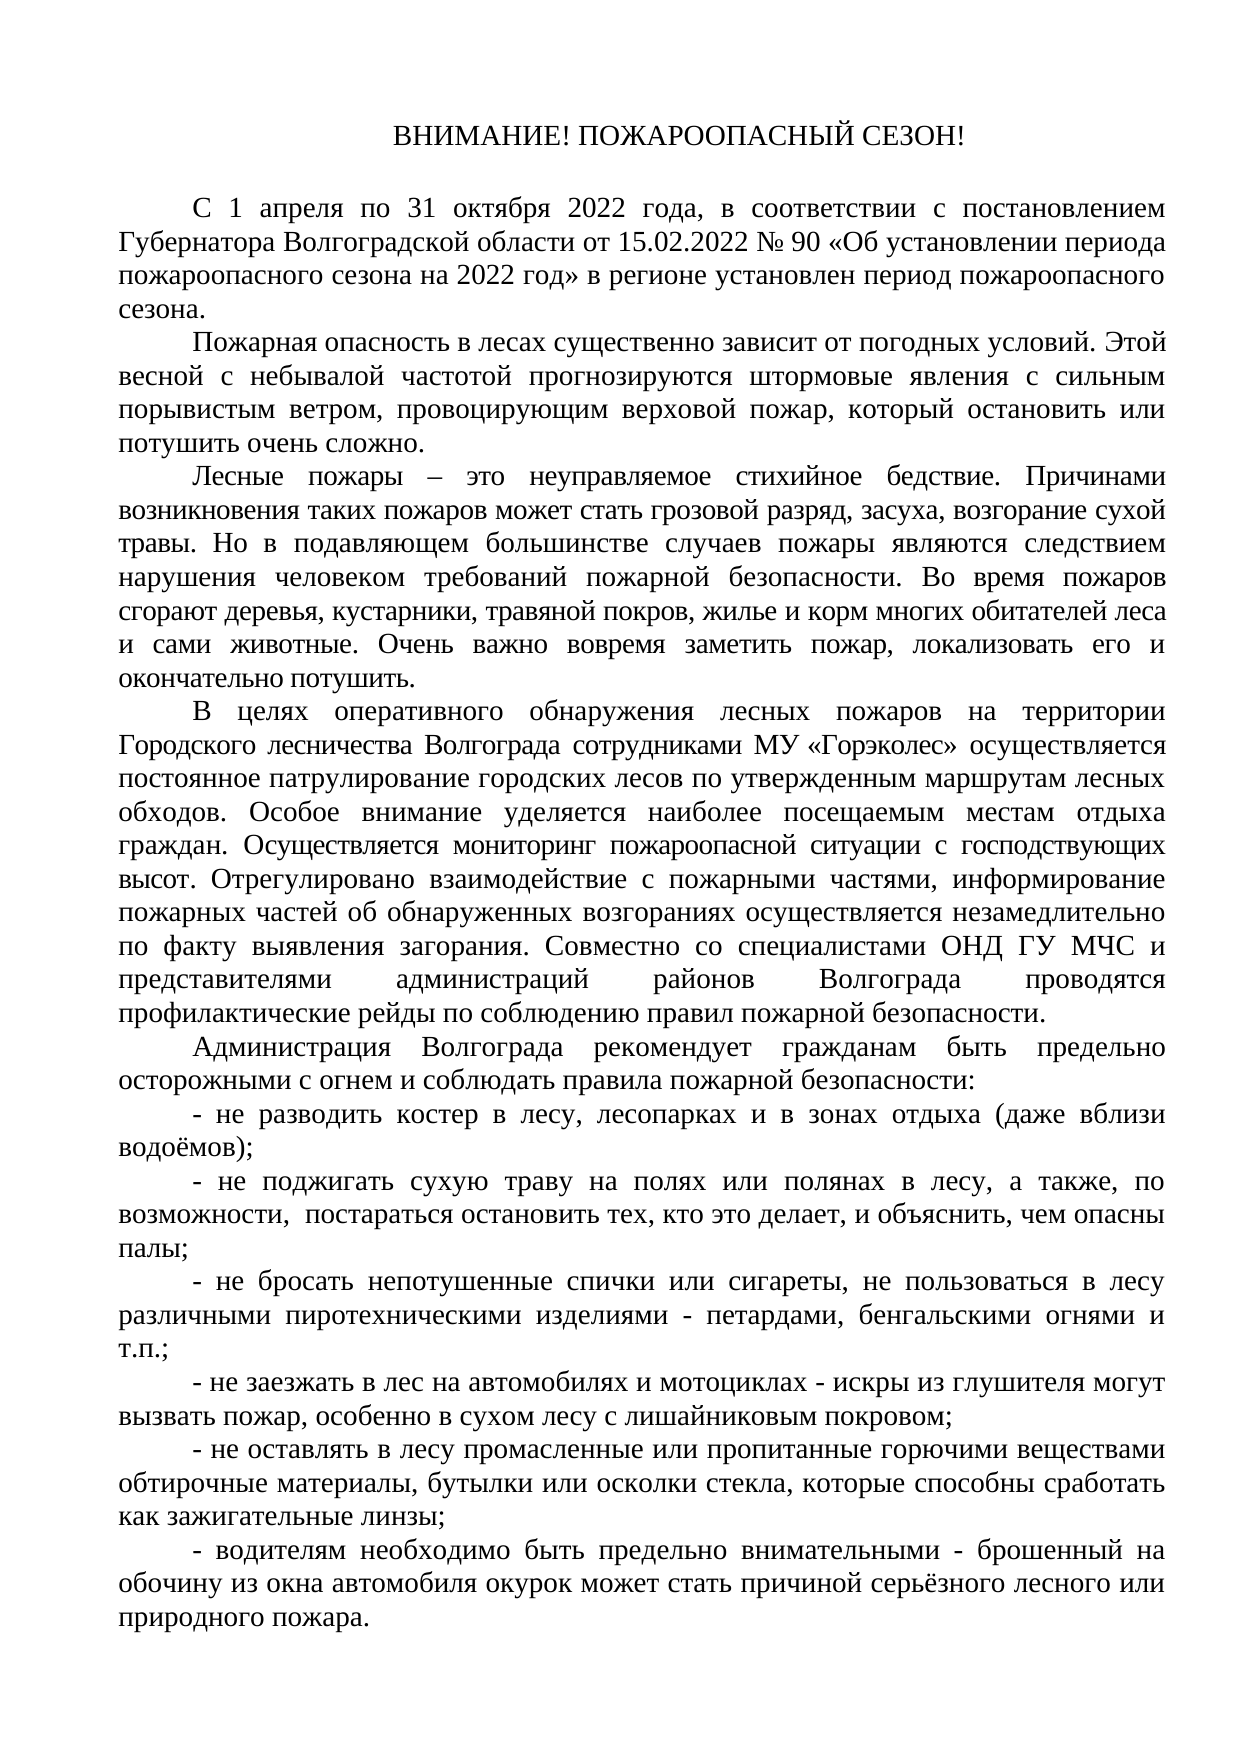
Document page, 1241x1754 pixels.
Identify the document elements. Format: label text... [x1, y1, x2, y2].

text - не оставлять в лесу промасленные или пропитанные горючими веществами обтирочные материалы, бутылки или осколки стекла, которые способны сработать как зажигательные линзы; [118, 1431, 1166, 1532]
text В целях оперативного обнаружения лесных пожаров на территории Городского лесничества Волгограда сотрудниками МУ «Горэколес» осуществляется постоянное патрулирование городских лесов по утвержденным маршрутам лесных обходов. Особое внимание уделяется наиболее посещаемым местам отдыха граждан. Осуществляется мониторинг пожароопасной ситуации с господствующих высот. Отрегулировано взаимодействие с пожарными частями, информирование пожарных частей об обнаруженных возгораниях осуществляется незамедлительно по факту выявления загорания. Совместно со специалистами ОНД ГУ МЧС и представителями администраций районов Волгограда проводятся профилактические рейды по соблюдению правил пожарной безопасности. [118, 693, 1166, 1029]
text - не заезжать в лес на автомобилях и мотоциклах - искры из глушителя могут вызвать пожар, особенно в сухом лесу с лишайниковым покровом; [118, 1364, 1166, 1431]
text Администрация Волгограда рекомендует гражданам быть предельно осторожными с огнем и соблюдать правила пожарной безопасности: [118, 1029, 1166, 1096]
text Лесные пожары – это неуправляемое стихийное бедствие. Причинами возникновения таких пожаров может стать грозовой разряд, засуха, возгорание сухой травы. Но в подавляющем большинстве случаев пожары являются следствием нарушения человеком требований пожарной безопасности. Во время пожаров сгорают деревья, кустарники, травяной покров, жилье и корм многих обитателей леса и сами животные. Очень важно вовремя заметить пожар, локализовать его и окончательно потушить. [118, 559, 1166, 693]
text С 1 апреля по 31 октября 2022 года, в соответствии с постановлением Губернатора Волгоградской области от 15.02.2022 № 90 «Об установлении периода пожароопасного сезона на 2022 год» в регионе установлен период пожароопасного сезона. [118, 190, 1166, 324]
text - водителям необходимо быть предельно внимательными - брошенный на обочину из окна автомобиля окурок может стать причиной серьёзного лесного или природного пожара. [118, 1532, 1166, 1632]
text - не бросать непотушенные спички или сигареты, не пользоваться в лесу различными пиротехническими изделиями - петардами, бенгальскими огнями и т.п.; [118, 1263, 1166, 1364]
text Лесные пожары – это неуправляемое стихийное бедствие. Причинами возникновения таких пожаров может стать грозовой разряд, засуха, возгорание сухой травы. Но в подавляющем большинстве случаев пожары являются следствием нарушения человеком требований пожарной безопасности. Во время пожаров сгорают деревья, кустарники, травяной покров, жилье и корм многих обитателей леса и сами животные. Очень важно вовремя заметить пожар, локализовать его и окончательно потушить. [118, 458, 1166, 559]
text - не поджигать сухую траву на полях или полянах в лесу, а также, по возможности, постараться остановить тех, кто это делает, и объяснить, чем опасны палы; [118, 1163, 1166, 1263]
text Пожарная опасность в лесах существенно зависит от погодных условий. Этой весной с небывалой частотой прогнозируются штормовые явления с сильным порывистым ветром, провоцирующим верховой пожар, который остановить или потушить очень сложно. [118, 324, 1166, 458]
text - не разводить костер в лесу, лесопарках и в зонах отдыха (даже вблизи водоёмов); [118, 1096, 1166, 1163]
text ВНИМАНИЕ! ПОЖАРООПАСНЫЙ СЕЗОН! [118, 118, 1166, 152]
